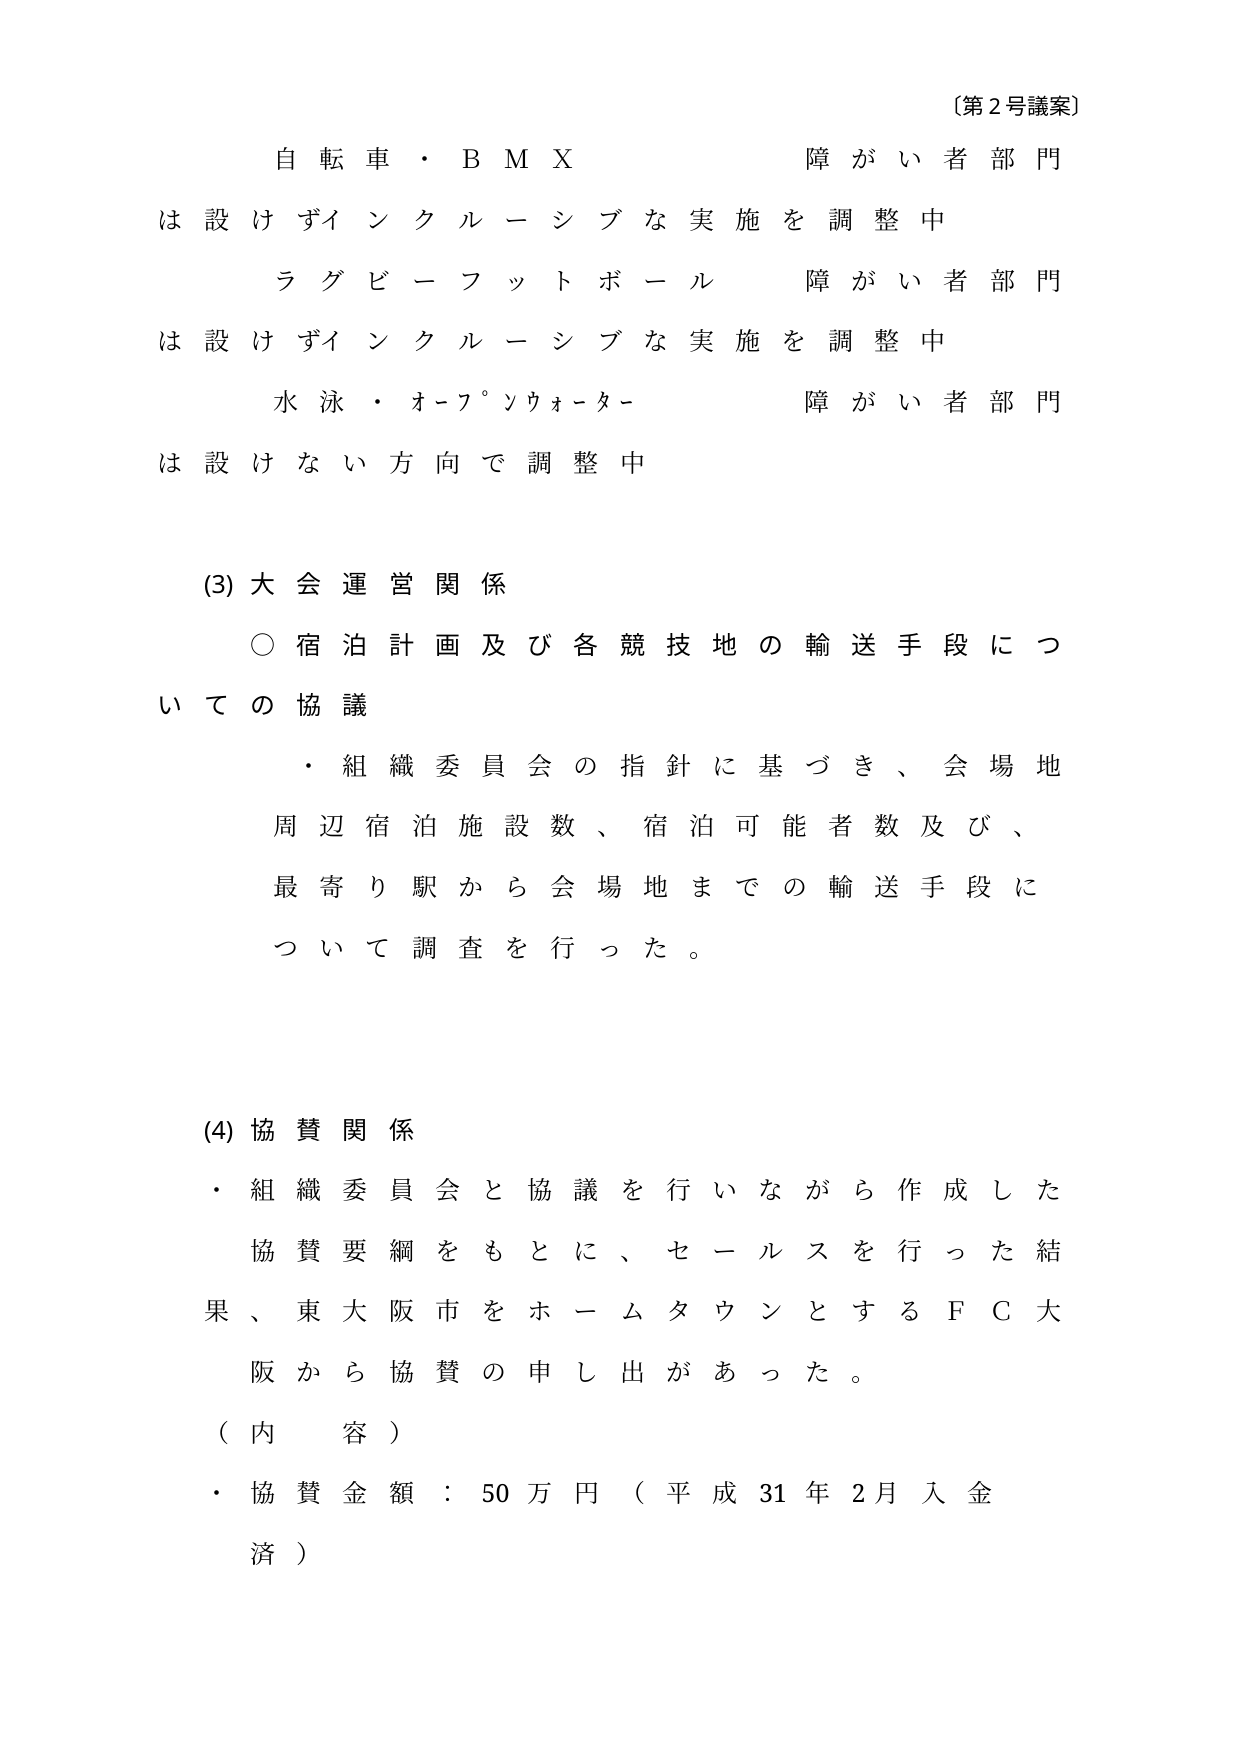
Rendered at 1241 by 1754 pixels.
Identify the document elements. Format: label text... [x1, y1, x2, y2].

text 果、東大阪市をホームタウンとするＦＣ大阪から協賛の申し出があった。 [198, 1280, 1083, 1401]
text 自転車・ＢＭＸ 障がい者部門は設けずインクルーシブな実施を調整中 [158, 128, 1083, 249]
text （内 容） [198, 1401, 1083, 1462]
text (4)協賛関係 [158, 1098, 1083, 1158]
text ・協賛金額：50万円（平成31年2月入金済） [198, 1462, 1083, 1583]
text ○宿泊計画及び各競技地の輸送手段についての協議 [158, 613, 1083, 734]
text (3)大会運営関係 [158, 552, 1083, 613]
text ラグビーフットボール 障がい者部門は設けずインクルーシブな実施を調整中 [158, 249, 1127, 370]
text 水泳・ｵｰﾌﾟﾝｳｫｰﾀｰ 障がい者部門は設けない方向で調整中 [158, 370, 1127, 492]
text ・組織委員会と協議を行いながら作成した協賛要綱をもとに、セールスを行った結 [198, 1158, 1083, 1280]
text ・組織委員会の指針に基づき、会場地周辺宿泊施設数、宿泊可能者数及び、最寄り駅から会場地までの輸送手段について調査を行った。 [158, 734, 1083, 977]
